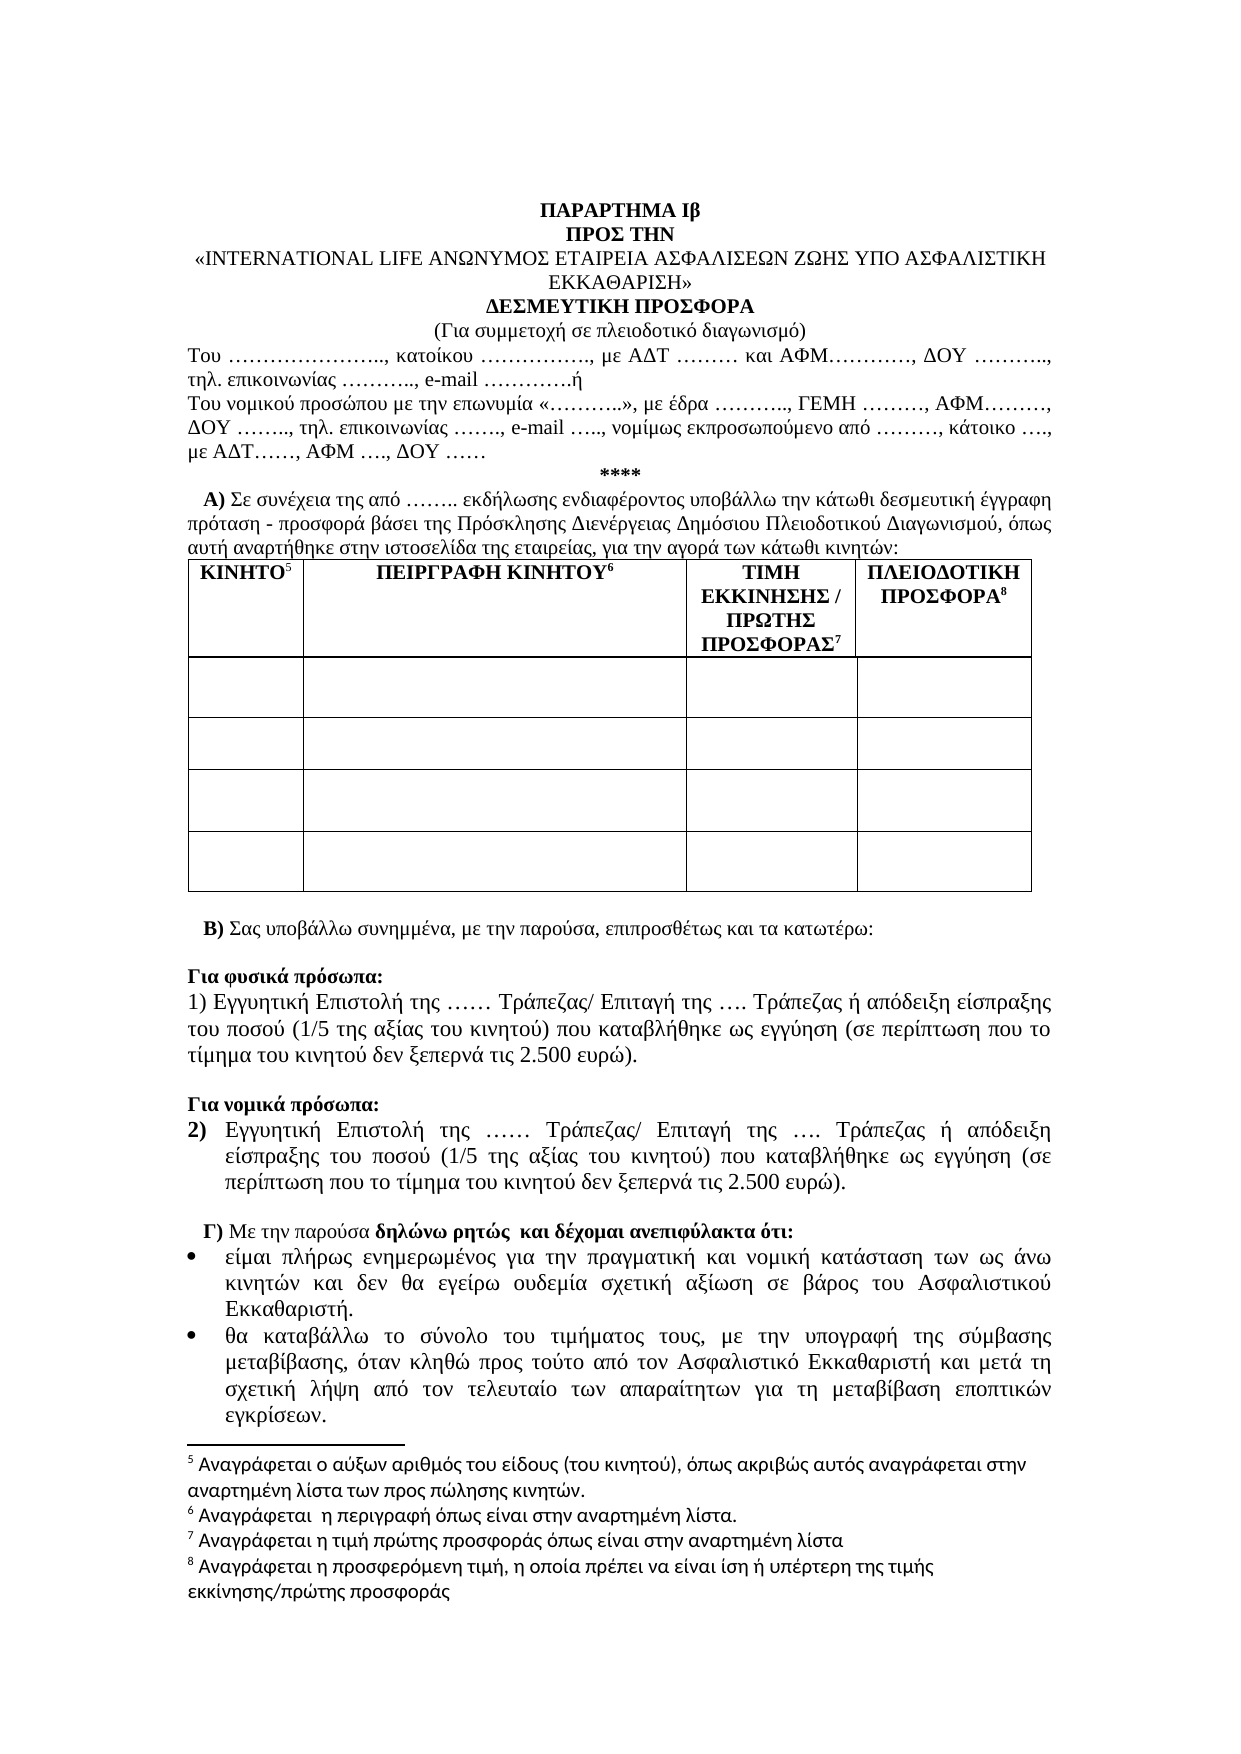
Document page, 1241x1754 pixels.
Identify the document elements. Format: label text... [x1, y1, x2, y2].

text Για νομικά πρόσωπα: [187, 1092, 1053, 1116]
table_cell [687, 832, 857, 891]
table_cell [687, 770, 857, 831]
text 1) Εγγυητική Επιστολή της …… Τράπεζας/ Επιταγή της …. Τράπεζας ή απόδειξη είσπραξης του ποσού (1/5 της αξίας του κινητού) που καταβλήθηκε ως εγγύηση (σε περίπτωση που το τίμημα του κινητού δεν ξεπερνά τις 2.500 ευρώ). [187, 988, 1053, 1067]
text Γ) Με την παρούσα δηλώνω ρητώς και δέχομαι ανεπιφύλακτα ότι: [187, 1219, 1053, 1243]
table_header ΠΛΕΙΟΔΟΤΙΚΗ ΠΡΟΣΦΟΡΑ [856, 560, 1031, 656]
list Εγγυητική Επιστολή της …… Τράπεζας/ Επιταγή της …. Τράπεζας ή απόδειξη είσπραξης του ποσού (1/5 της αξίας του κινητού) που καταβλήθηκε ως εγγύηση (σε περίπτωση που το τίμημα του κινητού δεν ξεπερνά τις 2.500 ευρώ). [187, 1116, 1053, 1195]
table_header ΠΕΙΡΓΡΑΦΗ ΚΙΝΗΤΟΥ [304, 560, 686, 656]
text (Για συμμετοχή σε πλειοδοτικό διαγωνισμό) [187, 318, 1053, 342]
table_cell [858, 658, 1031, 717]
list είμαι πλήρως ενημερωμένος για την πραγματική και νομική κατάσταση των ως άνω κινητών και δεν θα εγείρω ουδεμία σχετική αξίωση σε βάρος του Ασφαλιστικού Εκκαθαριστή. [187, 1243, 1053, 1322]
table_cell [858, 770, 1031, 831]
list θα καταβάλλω το σύνολο του τιμήματος τους, με την υπογραφή της σύμβασης μεταβίβασης, όταν κληθώ προς τούτο από τον Ασφαλιστικό Εκκαθαριστή και μετά τη σχετική λήψη από τον τελευταίο των απαραίτητων για τη μεταβίβαση εποπτικών εγκρίσεων. [187, 1322, 1053, 1427]
table_cell [189, 770, 303, 831]
table_header ΚΙΝΗΤΟ [189, 560, 303, 656]
text «INTERNATIONAL LIFE ΑΝΩΝΥΜΟΣ ΕΤΑΙΡEΙΑ ΑΣΦΑΛΙΣΕΩΝ ΖΩΗΣ ΥΠΟ ΑΣΦΑΛΙΣΤΙΚΗ ΕΚΚΑΘΑΡΙΣΗ» [187, 246, 1053, 294]
table_cell [189, 832, 303, 891]
table_cell [858, 832, 1031, 891]
text ΠΑΡΑΡΤΗΜΑ Ιβ [187, 198, 1053, 222]
text **** [187, 463, 1053, 487]
table_cell [304, 770, 686, 831]
table_cell [687, 658, 857, 717]
text ΔΕΣΜΕΥΤΙΚΗ ΠΡΟΣΦΟΡΑ [187, 294, 1053, 318]
table_cell [687, 718, 857, 768]
table_cell [304, 718, 686, 768]
text Β) Σας υποβάλλω συνημμένα, με την παρούσα, επιπροσθέτως και τα κατωτέρω: [187, 916, 1053, 940]
text Του νομικού προσώπου με την επωνυμία «………..», με έδρα ……….., ΓΕΜΗ ………, ΑΦΜ………, ΔΟΥ …….., τηλ. επικοινωνίας ……., e-mail ….., νομίμως εκπροσωπούμενο από ………, κάτοικο …., με ΑΔΤ……, ΑΦΜ …., ΔΟΥ …… [187, 391, 1053, 463]
table_header ΤΙΜΗ ΕΚΚΙΝΗΣΗΣ /ΠΡΩΤΗΣ ΠΡΟΣΦΟΡΑΣ [687, 560, 855, 656]
table_cell [189, 658, 303, 717]
text Για φυσικά πρόσωπα: [187, 964, 1053, 988]
text Α) Σε συνέχεια της από …….. εκδήλωσης ενδιαφέροντος υποβάλλω την κάτωθι δεσμευτική έγγραφη πρόταση - προσφορά βάσει της Πρόσκλησης Διενέργειας Δημόσιου Πλειοδοτικού Διαγωνισμού, όπως αυτή αναρτήθηκε στην ιστοσελίδα της εταιρείας, για την αγορά των κάτωθι κινητών: [187, 487, 1053, 559]
table_cell [304, 658, 686, 717]
table_cell [189, 718, 303, 768]
text ΠΡΟΣ ΤΗΝ [187, 222, 1053, 246]
table_cell [858, 718, 1031, 768]
table_cell [304, 832, 686, 891]
text Του ………………….., κατοίκου ……………., με ΑΔΤ ……… και ΑΦΜ…………, ΔΟΥ ……….., τηλ. επικοινωνίας ……….., e-mail ………….ή [187, 342, 1053, 391]
